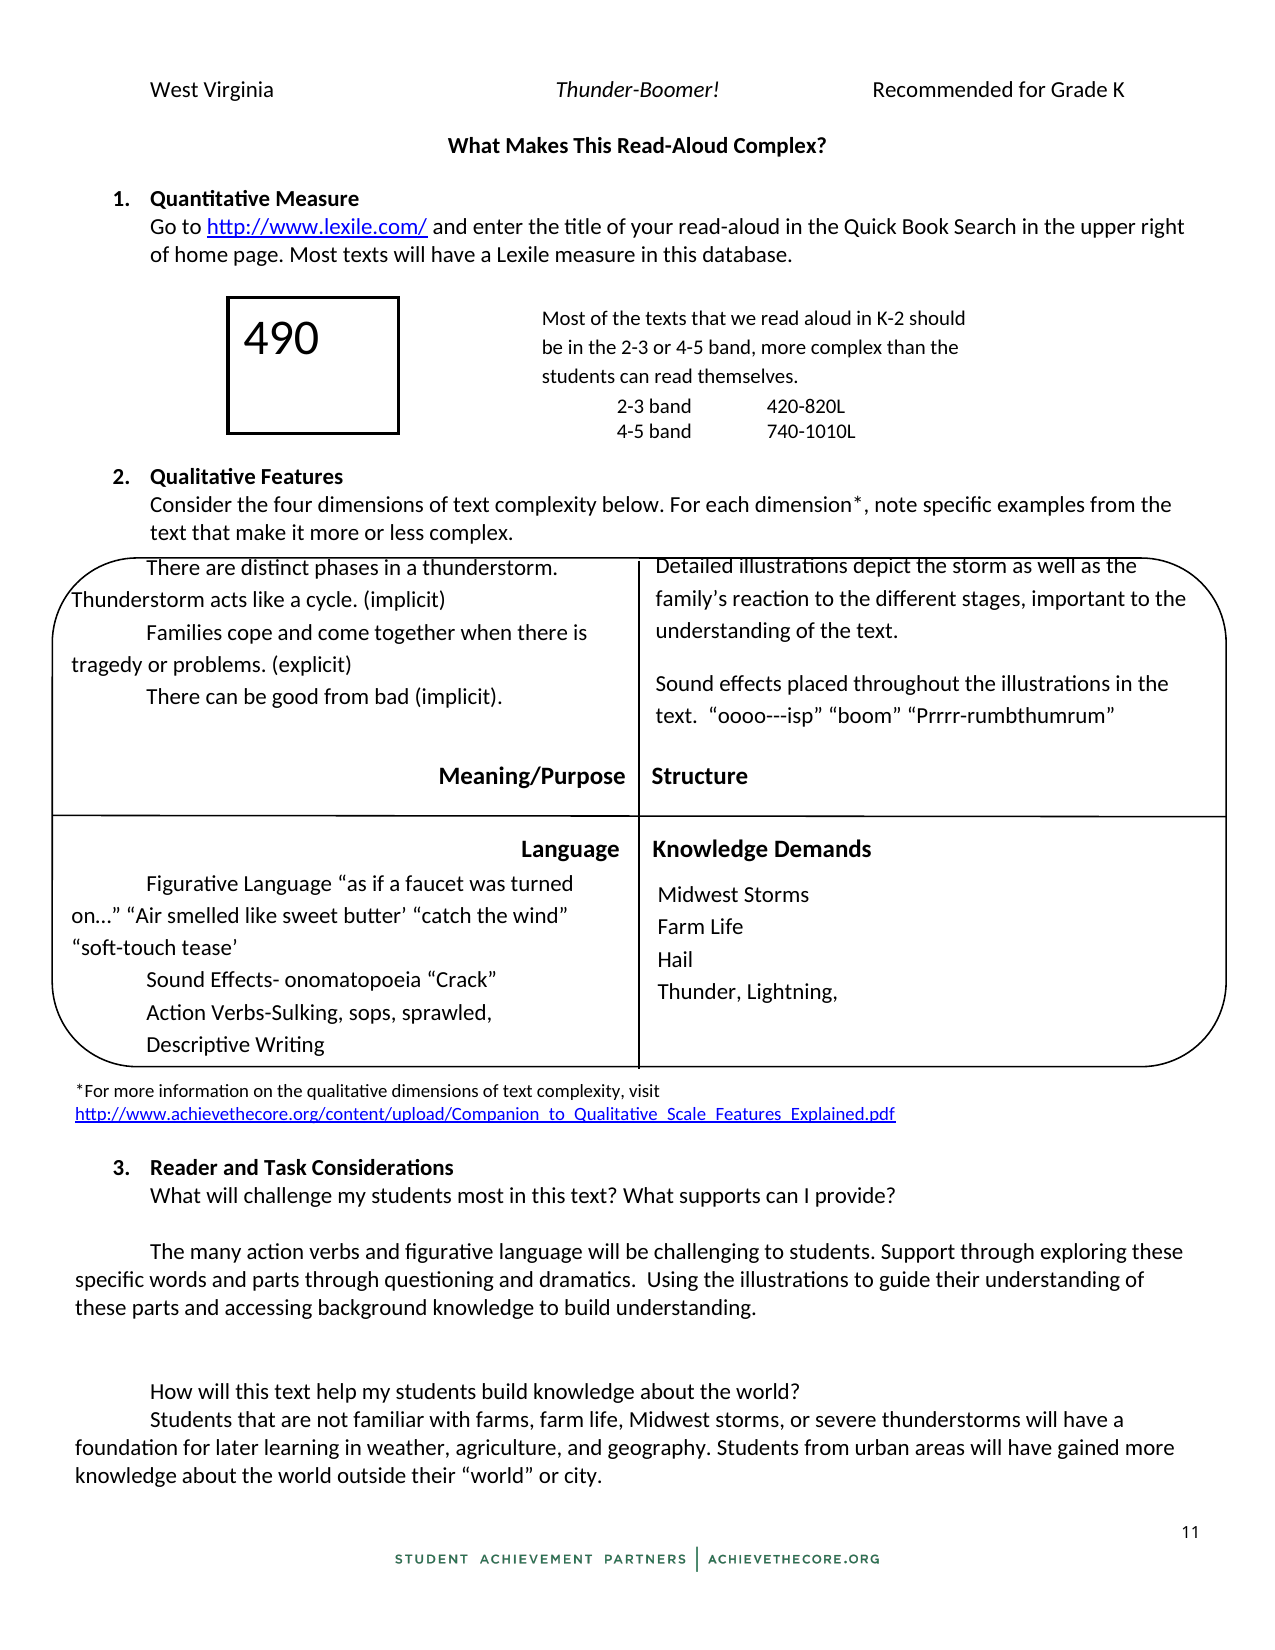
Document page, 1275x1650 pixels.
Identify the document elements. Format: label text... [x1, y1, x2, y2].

list Go to http://www.lexile.com/ and enter the title of your read-aloud in the Quick Book Search in the upper right of home page. Most texts will have a Lexile measure in this database. [150, 212, 1200, 268]
text Students that are not familiar with farms, farm life, Midwest storms, or severe thunderstorms will have a foundation for later learning in weather, agriculture, and geography. Students from urban areas will have gained more knowledge about the world outside their “world” or city. [75, 1405, 1200, 1489]
text What Makes This Read-Aloud Complex? [75, 131, 1200, 159]
text The many action verbs and figurative language will be challenging to students. Support through exploring these specific words and parts through questioning and dramatics. Using the illustrations to guide their understanding of these parts and accessing background knowledge to build understanding. [75, 1237, 1200, 1321]
picture [384, 1543, 892, 1575]
text Consider the four dimensions of text complexity below. For each dimension*, note specific examples from the text that make it more or less complex. [150, 490, 1200, 546]
list Qualitative Features [112, 462, 1200, 490]
list Quantitative Measure [112, 184, 1200, 212]
list Reader and Task Considerations [112, 1153, 1200, 1181]
text *For more information on the qualitative dimensions of text complexity, visit http://www.achievethecore.org/content/upload/Companion_to_Qualitative_Scale_Features_Explained.pdf [75, 1079, 1200, 1125]
text What will challenge my students most in this text? What supports can I provide? [75, 1181, 1200, 1209]
text How will this text help my students build knowledge about the world? [75, 1377, 1200, 1405]
